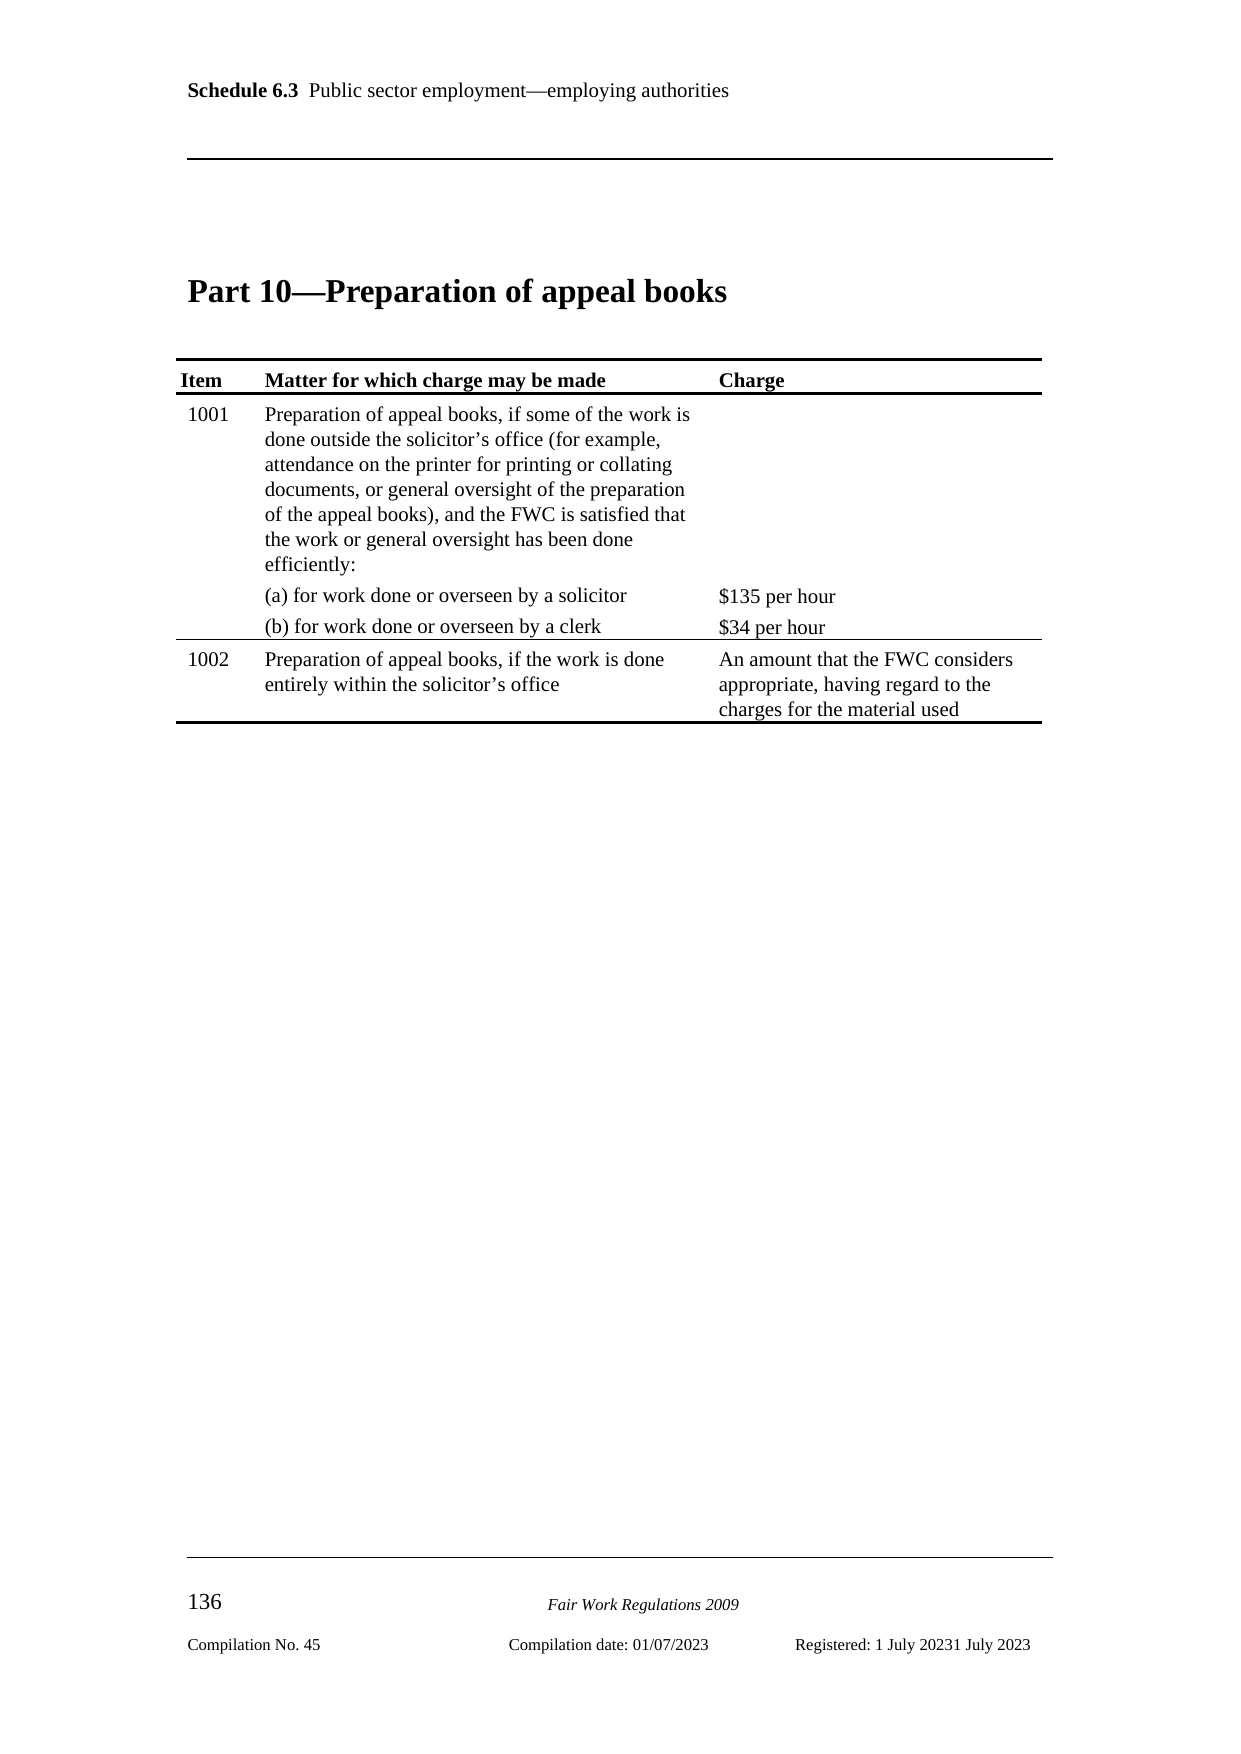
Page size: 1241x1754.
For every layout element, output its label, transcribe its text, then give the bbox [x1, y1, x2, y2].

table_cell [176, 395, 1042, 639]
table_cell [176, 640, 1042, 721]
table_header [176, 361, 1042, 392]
text Part 10—Preparation of appeal books [187, 271, 1053, 310]
